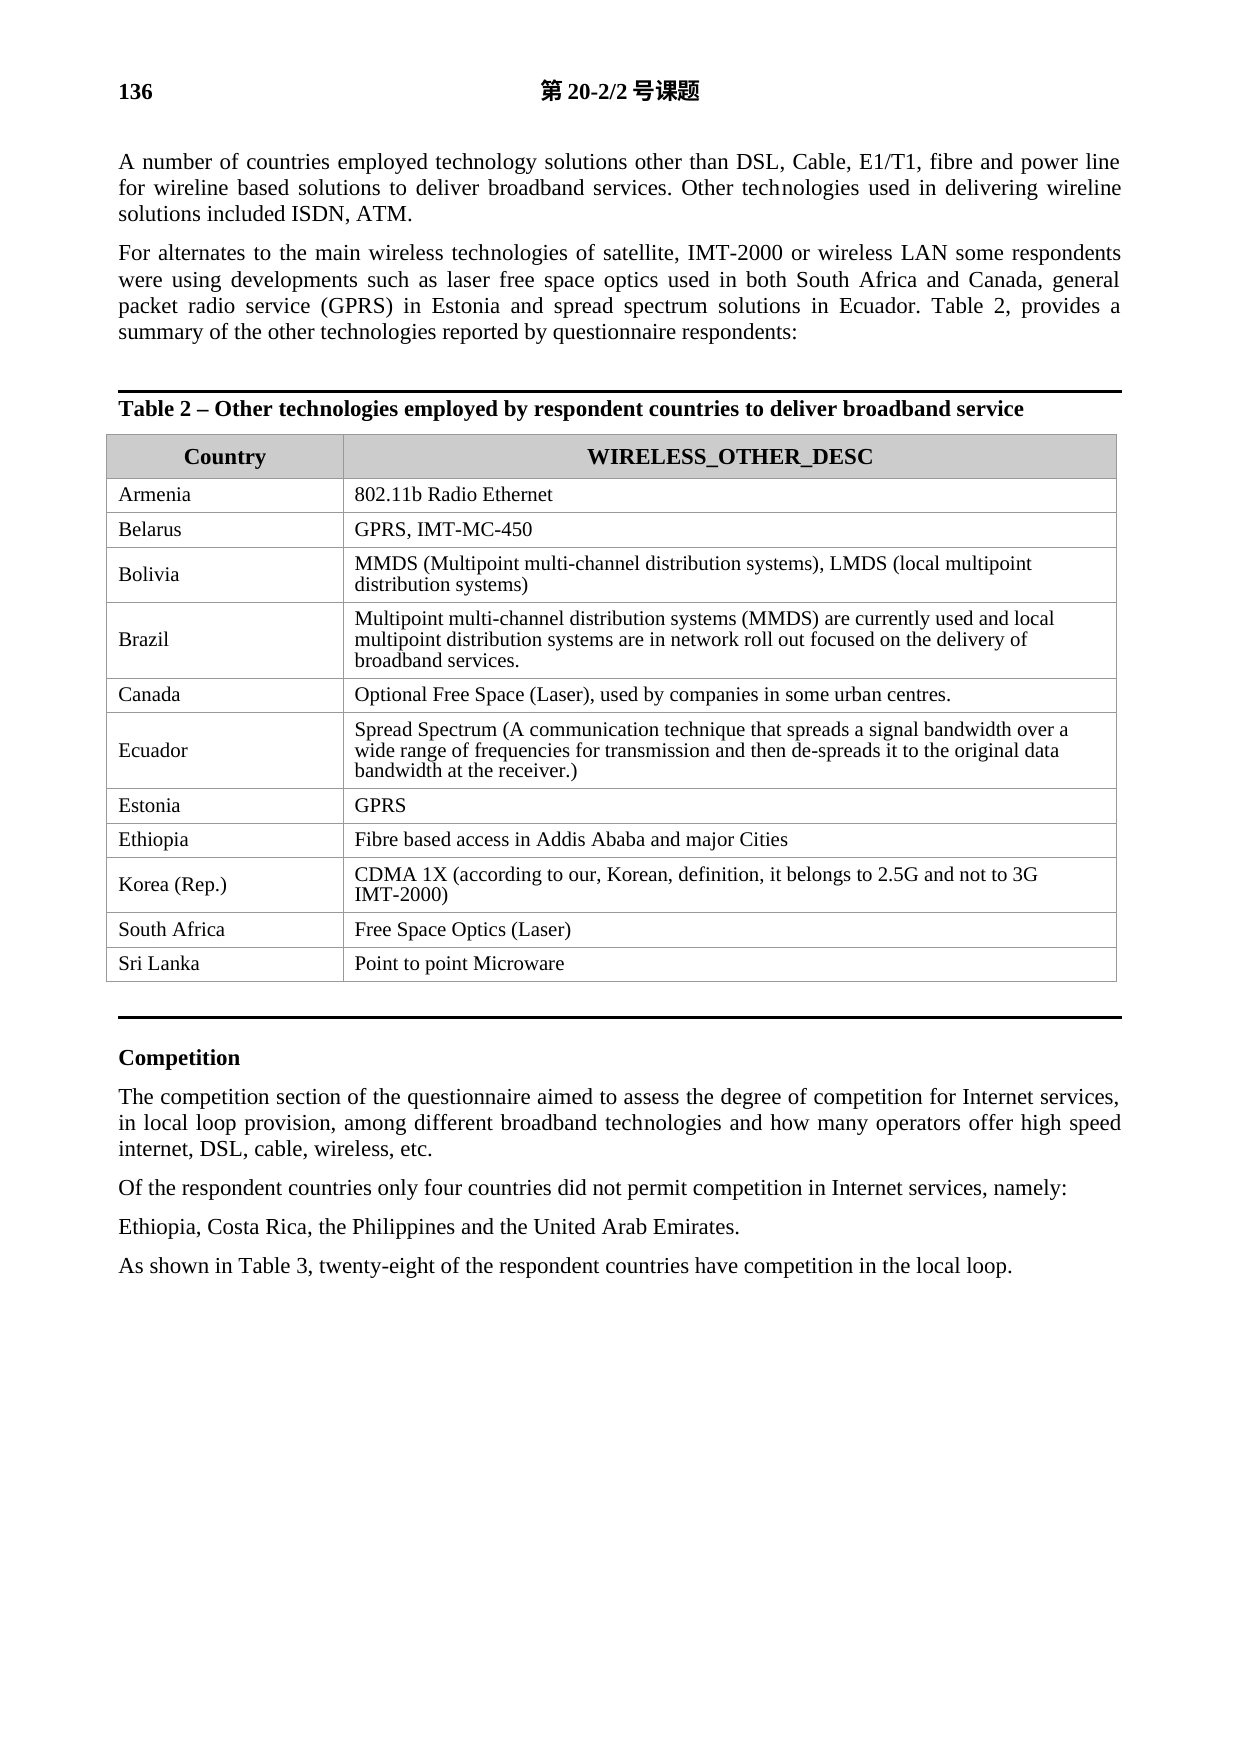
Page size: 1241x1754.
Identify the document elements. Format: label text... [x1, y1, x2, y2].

table_cell Spread Spectrum (A communication technique that spreads a signal bandwidth over a wide range of frequencies for transmission and then de-spreads it to the original data bandwidth at the receiver.) [344, 713, 1116, 788]
text As shown in Table 3, twenty-eight of the respondent countries have competition in the local loop. [118, 1252, 1122, 1278]
table_cell Sri Lanka [107, 948, 343, 981]
table_cell GPRS, IMT-MC-450 [344, 513, 1116, 547]
table_cell Fibre based access in Addis Ababa and major Cities [344, 824, 1116, 857]
table_cell Ecuador [107, 713, 343, 788]
table_cell Armenia [107, 479, 343, 512]
table_cell Free Space Optics (Laser) [344, 913, 1116, 947]
text For alternates to the main wireless technologies of satellite, IMT-2000 or wireless LAN some respondents were using developments such as laser free space optics used in both and , general packet radio service (GPRS) in and spread spectrum solutions in . Table 2, provides a summary of the other technologies reported by questionnaire respondents: [118, 239, 1122, 345]
text The competition section of the questionnaire aimed to assess the degree of competition for Internet services, in local loop provision, among different broadband technologies and how many operators offer high speed internet, DSL, cable, wireless, etc. [118, 1083, 1122, 1162]
text Of the respondent countries only four countries did not permit competition in Internet services, namely: [118, 1174, 1122, 1201]
table_cell Belarus [107, 513, 343, 547]
table_cell Korea (Rep.) [107, 858, 343, 912]
table_cell Point to point Microware [344, 948, 1116, 981]
table_header WIRELESS_OTHER_DESC [344, 435, 1116, 478]
table_cell Canada [107, 679, 343, 712]
table_cell South Africa [107, 913, 343, 947]
table_cell Bolivia [107, 548, 343, 602]
text A number of countries employed technology solutions other than DSL, Cable, E1/T1, fibre and power line for wireline based solutions to deliver broadband services. Other technologies used in delivering wireline solutions included ISDN, ATM. [118, 148, 1122, 227]
table_cell GPRS [344, 789, 1116, 823]
text Table 2 – Other technologies employed by respondent countries to deliver broadband service [118, 393, 1122, 421]
table_cell 802.11b Radio Ethernet [344, 479, 1116, 512]
text Competition [118, 1044, 1122, 1070]
table_header Country [107, 435, 343, 478]
table_cell Estonia [107, 789, 343, 823]
text , , the and the . [118, 1213, 1122, 1239]
table_cell Brazil [107, 603, 343, 678]
table_cell CDMA 1X (according to our, Korean, definition, it belongs to 2.5G and not to 3G IMT-2000) [344, 858, 1116, 912]
table_cell Optional Free Space (Laser), used by companies in some urban centres. [344, 679, 1116, 712]
table_cell Multipoint multi-channel distribution systems (MMDS) are currently used and local multipoint distribution systems are in network roll out focused on the delivery of broadband services. [344, 603, 1116, 678]
table_cell MMDS (Multipoint multi-channel distribution systems), LMDS (local multipoint distribution systems) [344, 548, 1116, 602]
table_cell Ethiopia [107, 824, 343, 857]
